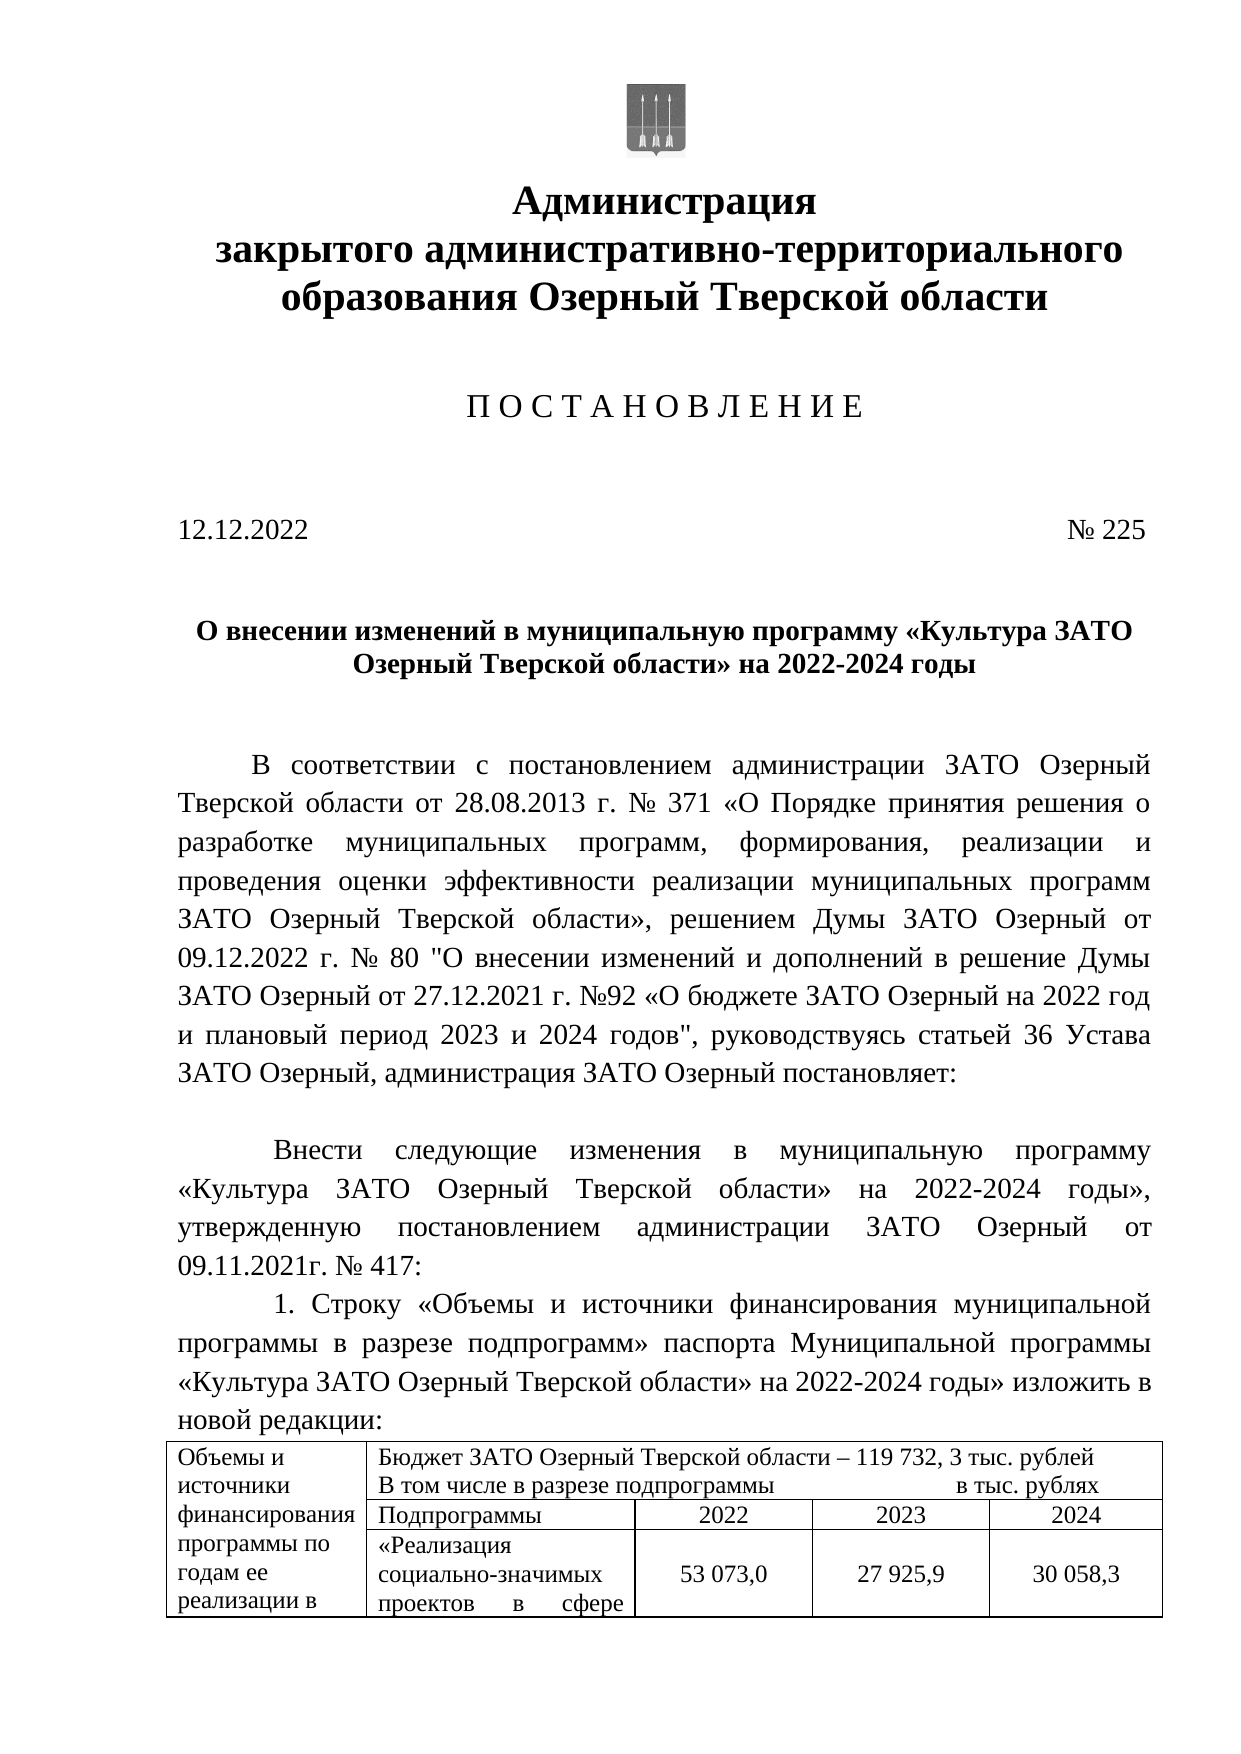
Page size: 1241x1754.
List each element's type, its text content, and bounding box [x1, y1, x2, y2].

text Администрация [177, 175, 1152, 223]
text В соответствии с постановлением администрации ЗАТО Озерный Тверской области от 28.08.2013 г. № 371 «О Порядке принятия решения о разработке муниципальных программ, формирования, реализации и проведения оценки эффективности реализации муниципальных программ ЗАТО Озерный Тверской области», решением Думы ЗАТО Озерный от 09.12.2022 г. № 80 "О внесении изменений и дополнений в решение Думы ЗАТО Озерный от 27.12.2021 г. №92 «О бюджете ЗАТО Озерный на 2022 год и плановый период 2023 и 2024 годов", руководствуясь статьей 36 Устава ЗАТО Озерный, администрация ЗАТО Озерный постановляет: [177, 747, 1152, 1089]
text образования Озерный Тверской области [177, 271, 1152, 319]
text закрытого административно-территориального [177, 223, 1152, 271]
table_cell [367, 1530, 634, 1616]
table_cell 27 925,9 [813, 1530, 989, 1616]
picture [626, 84, 686, 158]
table_cell 30 058,3 [990, 1530, 1162, 1616]
text О внесении изменений в муниципальную программу «Культура ЗАТО Озерный Тверской области» на 2022-2024 годы [177, 613, 1152, 680]
title П О С Т А Н О В Л Е Н И Е [177, 386, 1152, 424]
text Внести следующие изменения в муниципальную программу «Культура ЗАТО Озерный Тверской области» на 2022-2024 годы», утвержденную постановлением администрации ЗАТО Озерный от 09.11.2021г. № 417: [177, 1132, 1152, 1282]
table_cell 2024 [990, 1500, 1162, 1529]
subtitle 12.12.2022 № 225 [177, 512, 1152, 546]
table_header Бюджет ЗАТО Озерный Тверской области – 119 732, 3 тыс. рублей В том числе в разрезе подпрограммы в тыс. рублях [367, 1442, 1162, 1499]
table_header Объемы и источники финансирования программы по годам ее реализации в разрезе подпрограмм [167, 1442, 366, 1616]
table_cell 2023 [813, 1500, 989, 1529]
table_cell 2022 [636, 1500, 812, 1529]
table_cell 53 073,0 [636, 1530, 812, 1616]
table_cell Подпрограммы [367, 1500, 634, 1529]
text 1. Строку «Объемы и источники финансирования муниципальной программы в разрезе подпрограмм» паспорта Муниципальной программы «Культура ЗАТО Озерный Тверской области» на 2022-2024 годы» изложить в новой редакции: [177, 1287, 1152, 1436]
